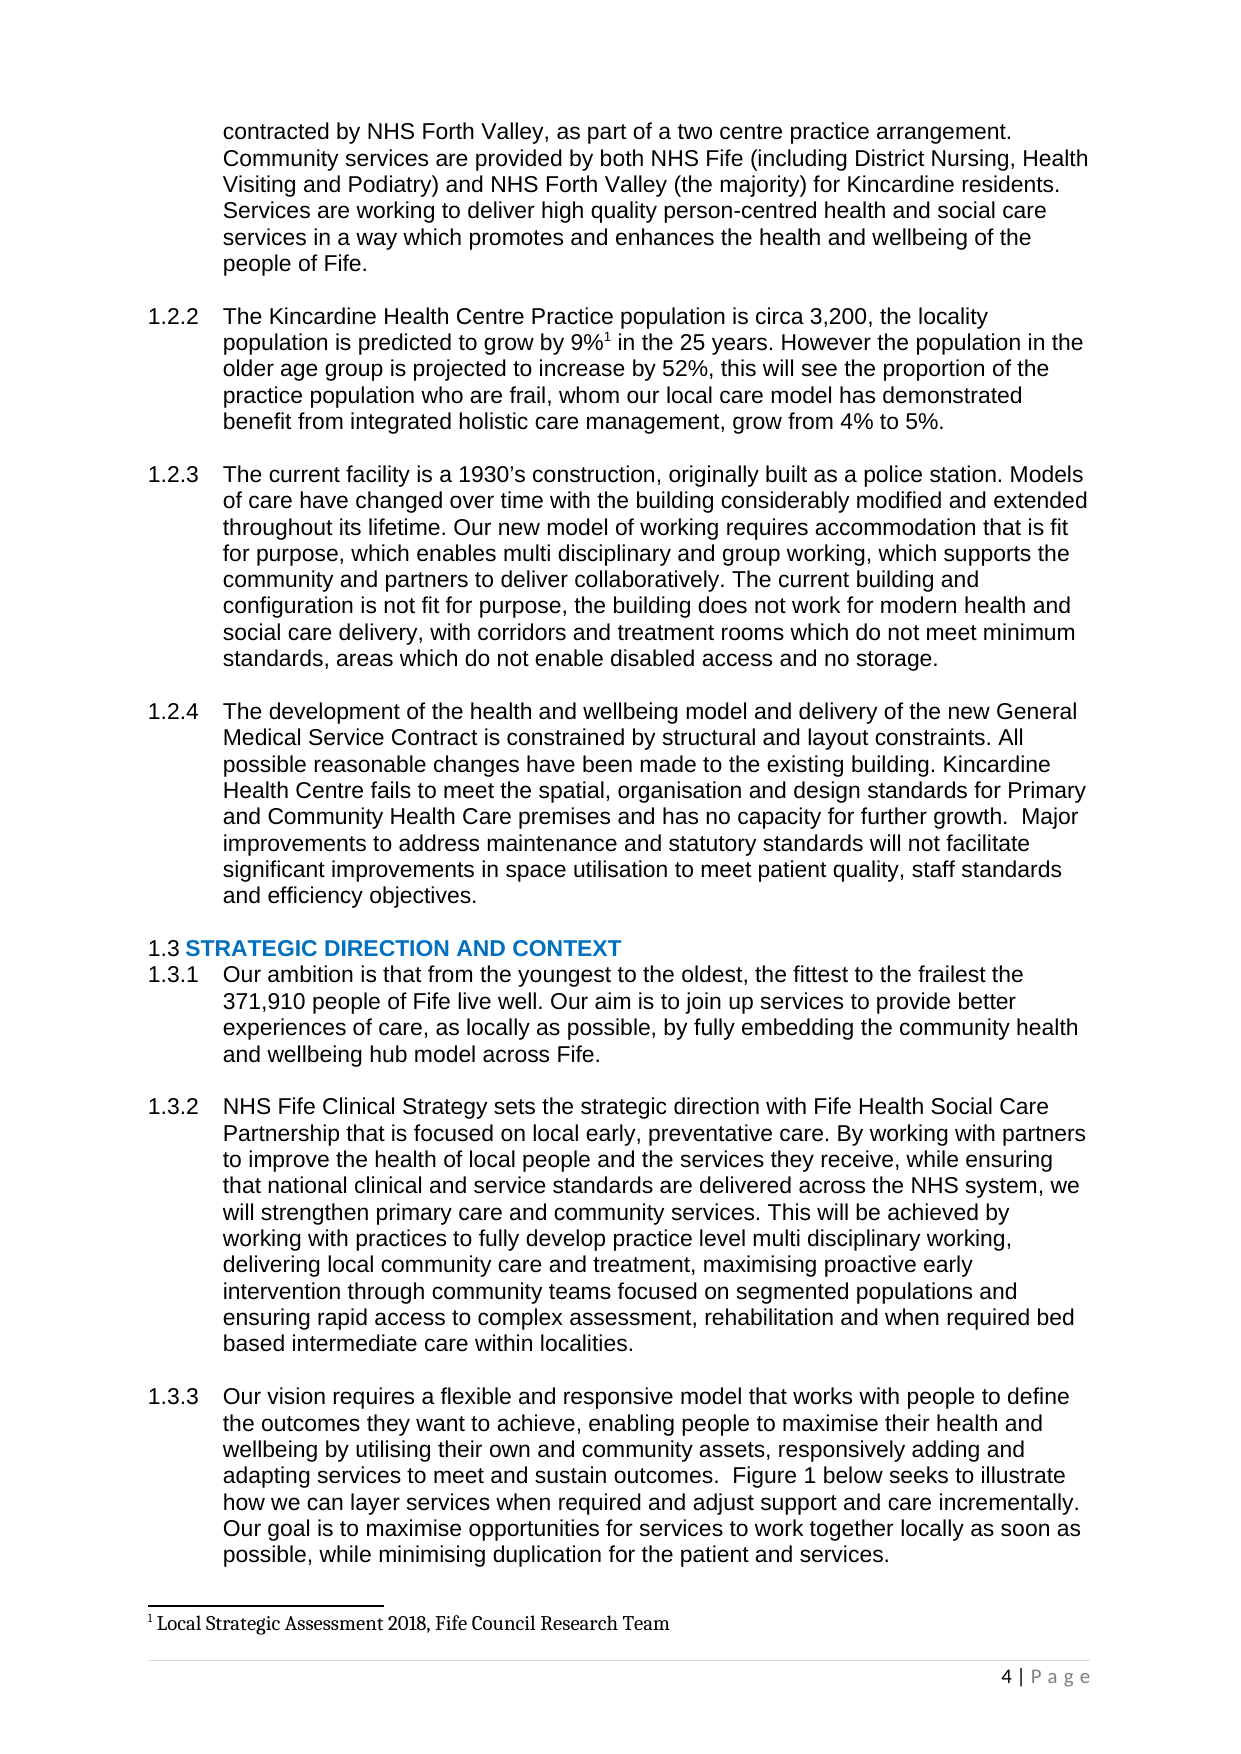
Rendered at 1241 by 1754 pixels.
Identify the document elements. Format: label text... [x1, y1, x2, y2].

list NHS Fife Clinical Strategy sets the strategic direction with Fife Health Social Care Partnership that is focused on local early, preventative care. By working with partners to improve the health of local people and the services they receive, while ensuring that national clinical and service standards are delivered across the NHS system, we will strengthen primary care and community services. This will be achieved by working with practices to fully develop practice level multi disciplinary working, delivering local community care and treatment, maximising proactive early intervention through community teams focused on segmented populations and ensuring rapid access to complex assessment, rehabilitation and when required bed based intermediate care within localities. [148, 1093, 1090, 1357]
list Our vision requires a flexible and responsive model that works with people to define the outcomes they want to achieve, enabling people to maximise their health and wellbeing by utilising their own and community assets, responsively adding and adapting services to meet and sustain outcomes. Figure 1 below seeks to illustrate how we can layer services when required and adjust support and care incrementally. Our goal is to maximise opportunities for services to work together locally as soon as possible, while minimising duplication for the patient and services. [148, 1383, 1090, 1568]
list The development of the health and wellbeing model and delivery of the new General Medical Service Contract is constrained by structural and layout constraints. All possible reasonable changes have been made to the existing building. Kincardine Health Centre fails to meet the spatial, organisation and design standards for Primary and Community Health Care premises and has no capacity for further growth. Major improvements to address maintenance and statutory standards will not facilitate significant improvements in space utilisation to meet patient quality, staff standards and efficiency objectives. [148, 698, 1090, 909]
list Strategic direction and context [148, 935, 1090, 961]
list The Kincardine Health Centre Practice population is circa 3,200, the locality population is predicted to grow by 9% in the 25 years. However the population in the older age group is projected to increase by 52%, this will see the proportion of the practice population who are frail, whom our local care model has demonstrated benefit from integrated holistic care management, grow from 4% to 5%. [148, 303, 1090, 434]
list Our ambition is that from the youngest to the oldest, the fittest to the frailest the 371,910 people of Fife live well. Our aim is to join up services to provide better experiences of care, as locally as possible, by fully embedding the community health and wellbeing hub model across Fife. [148, 961, 1090, 1067]
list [148, 118, 1090, 276]
list The current facility is a 1930’s construction, originally built as a police station. Models of care have changed over time with the building considerably modified and extended throughout its lifetime. Our new model of working requires accommodation that is fit for purpose, which enables multi disciplinary and group working, which supports the community and partners to deliver collaboratively. The current building and configuration is not fit for purpose, the building does not work for modern health and social care delivery, with corridors and treatment rooms which do not meet minimum standards, areas which do not enable disabled access and no storage. [148, 461, 1090, 672]
